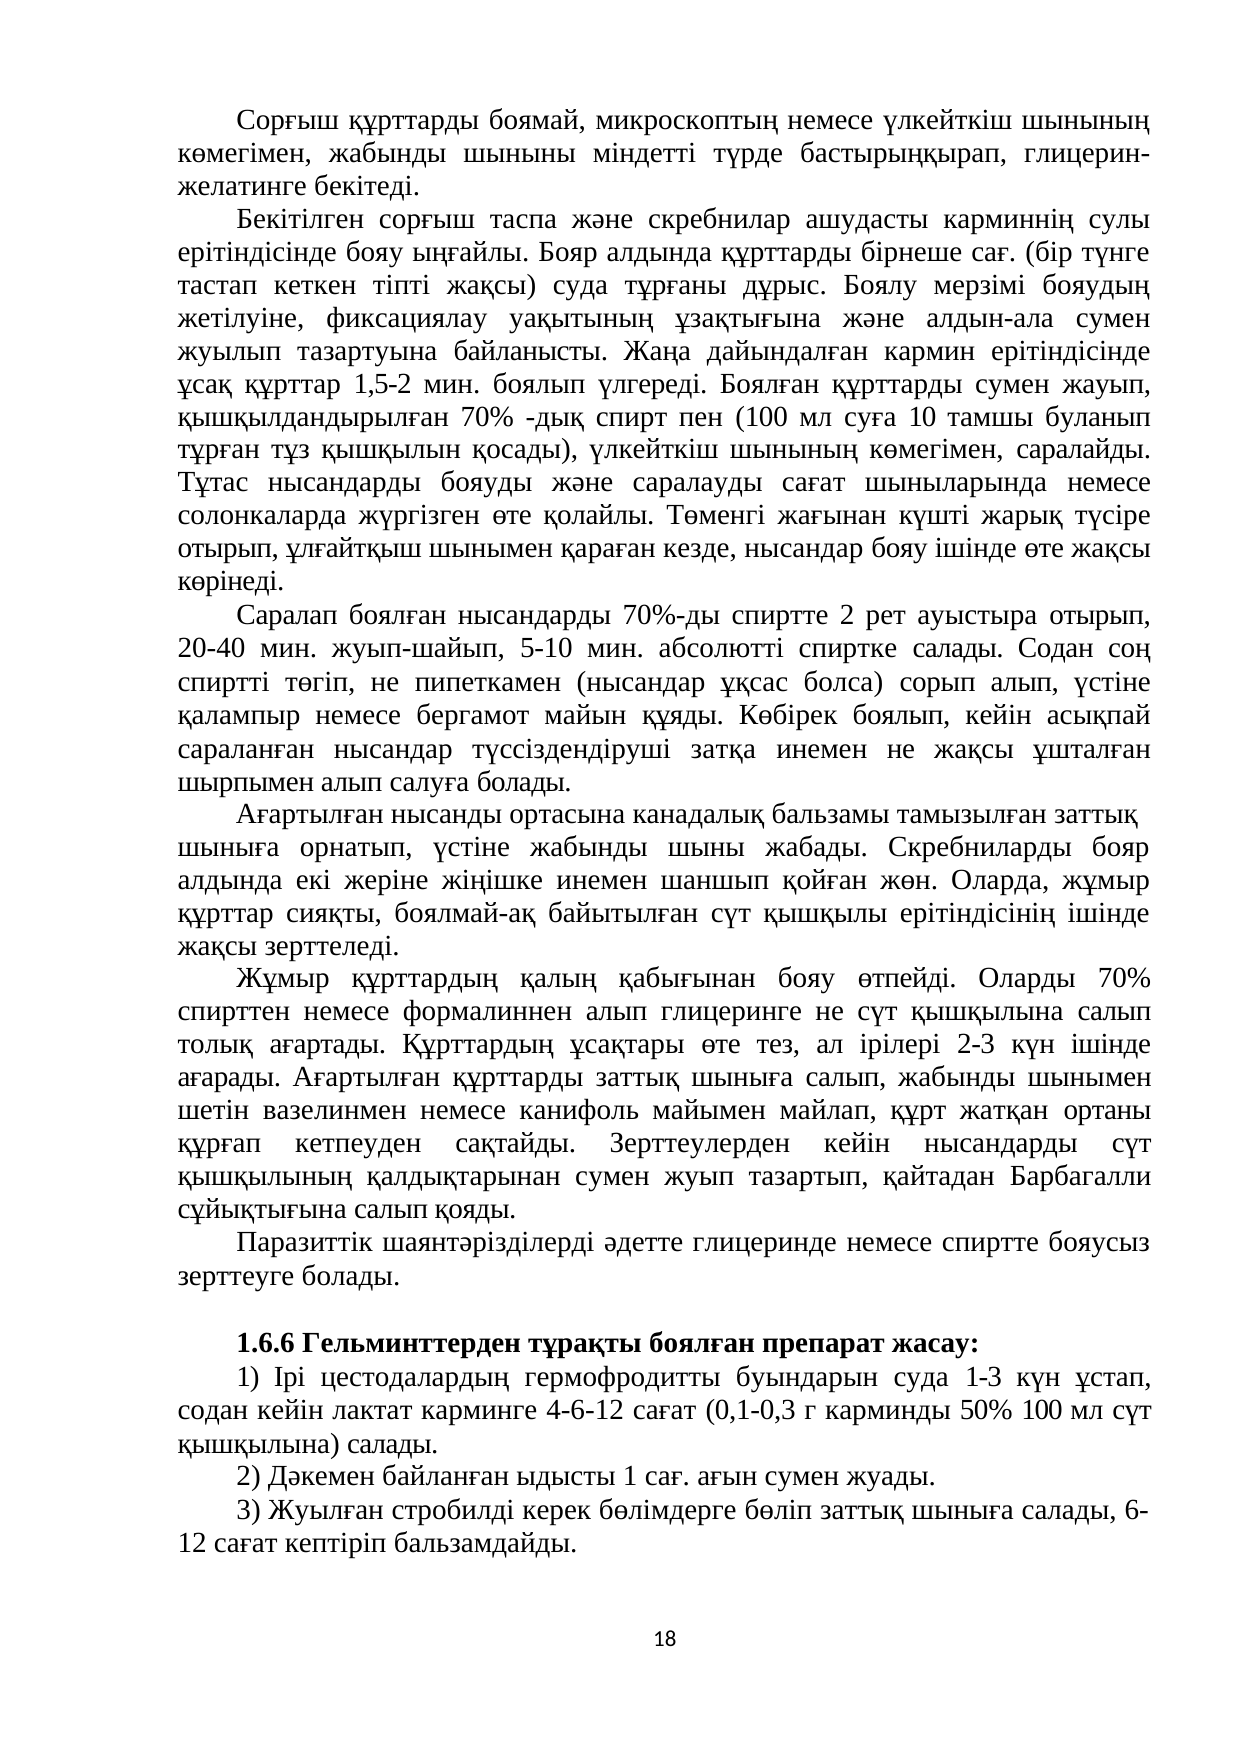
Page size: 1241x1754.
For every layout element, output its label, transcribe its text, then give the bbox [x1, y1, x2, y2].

text шыныға орнатып, үстіне жабынды шыны жабады. Скребниларды бояр алдында екі жеріне жіңішке инемен шаншып қойған жөн. Оларда, жұмыр құрттар сияқты, боялмай-ақ байытылған сүт қышқылы ерітіндісінің ішінде жақсы зерттеледі. [177, 830, 1151, 961]
text 3) Жуылған стробилді керек бөлімдерге бөліп заттық шыныға салады, 6-12 сағат кептіріп бальзамдайды. [177, 1492, 1150, 1559]
text 1.6.6 Гельминттерден тұрақты боялған препарат жасау: [177, 1325, 1152, 1359]
text 1) Ірі цестодалардың гермофродитты буындарын суда 1-3 күн ұстап, содан кейін лактат карминге 4-6-12 сағат (0,1-0,3 г карминды 50% 100 мл сүт қышқылына) салады. [177, 1359, 1152, 1459]
text Бекітілген сорғыш таспа және скребнилар ашудасты карминнің сулы ерітіндісінде бояу ыңғайлы. Бояр алдында құрттарды бірнеше сағ. (бір түнге тастап кеткен тіпті жақсы) суда тұрғаны дұрыс. Боялу мерзімі бояудың жетілуіне, фиксациялау уақытының ұзақтығына және алдын-ала сумен жуылып тазартуына байланысты. Жаңа дайындалған кармин ерітіндісінде ұсақ құрттар 1,5-2 мин. боялып үлгереді. Боялған құрттарды сумен жауып, қышқылдандырылған 70% -дық спирт пен (100 мл суға 10 тамшы буланып тұрған тұз қышқылын қосады), үлкейткіш шынының көмегімен, саралайды. Тұтас нысандарды бояуды және саралауды сағат шыныларында немесе солонкаларда жүргізген өте қолайлы. Төменгі жағынан күшті жарық түсіре отырып, ұлғайтқыш шынымен қараған кезде, нысандар бояу ішінде өте жақсы көрінеді. [177, 202, 1151, 597]
text 2) Дәкемен байланған ыдысты 1 сағ. ағын сумен жуады. [177, 1459, 1152, 1492]
text Саралап боялған нысандарды 70%-ды спиртте 2 рет ауыстыра отырып, 20-40 мин. жуып-шайып, 5-10 мин. абсолютті спиртке салады. Содан соң спиртті төгіп, не пипеткамен (нысандар ұқсас болса) сорып алып, үстіне қалампыр немесе бергамот майын құяды. Көбірек боялып, кейін асықпай сараланған нысандар түссіздендіруші затқа инемен не жақсы ұшталған шырпымен алып салуға болады. [177, 597, 1151, 798]
text Жұмыр құрттардың қалың қабығынан бояу өтпейді. Оларды 70% спирттен немесе формалиннен алып глицеринге не сүт қышқылына салып толық ағартады. Құрттардың ұсақтары өте тез, ал ірілері 2-3 күн ішінде ағарады. Ағартылған құрттарды заттық шыныға салып, жабынды шынымен шетін вазелинмен немесе канифоль майымен майлап, құрт жатқан ортаны құрғап кетпеуден сақтайды. Зерттеулерден кейін нысандарды сүт қышқылының қалдықтарынан сумен жуып тазартып, қайтадан Барбагалли сұйықтығына салып қояды. [177, 961, 1151, 1224]
text Сорғыш құрттарды боямай, микроскоптың немесе үлкейткіш шынының көмегімен, жабынды шыныны міндетті түрде бастырыңқырап, глицерин-желатинге бекітеді. [177, 103, 1151, 202]
text Паразиттік шаянтәрізділерді әдетте глицеринде немесе спиртте бояусыз зерттеуге болады. [177, 1224, 1151, 1292]
text Ағартылған нысанды ортасына канадалық бальзамы тамызылған заттық [177, 798, 1152, 830]
